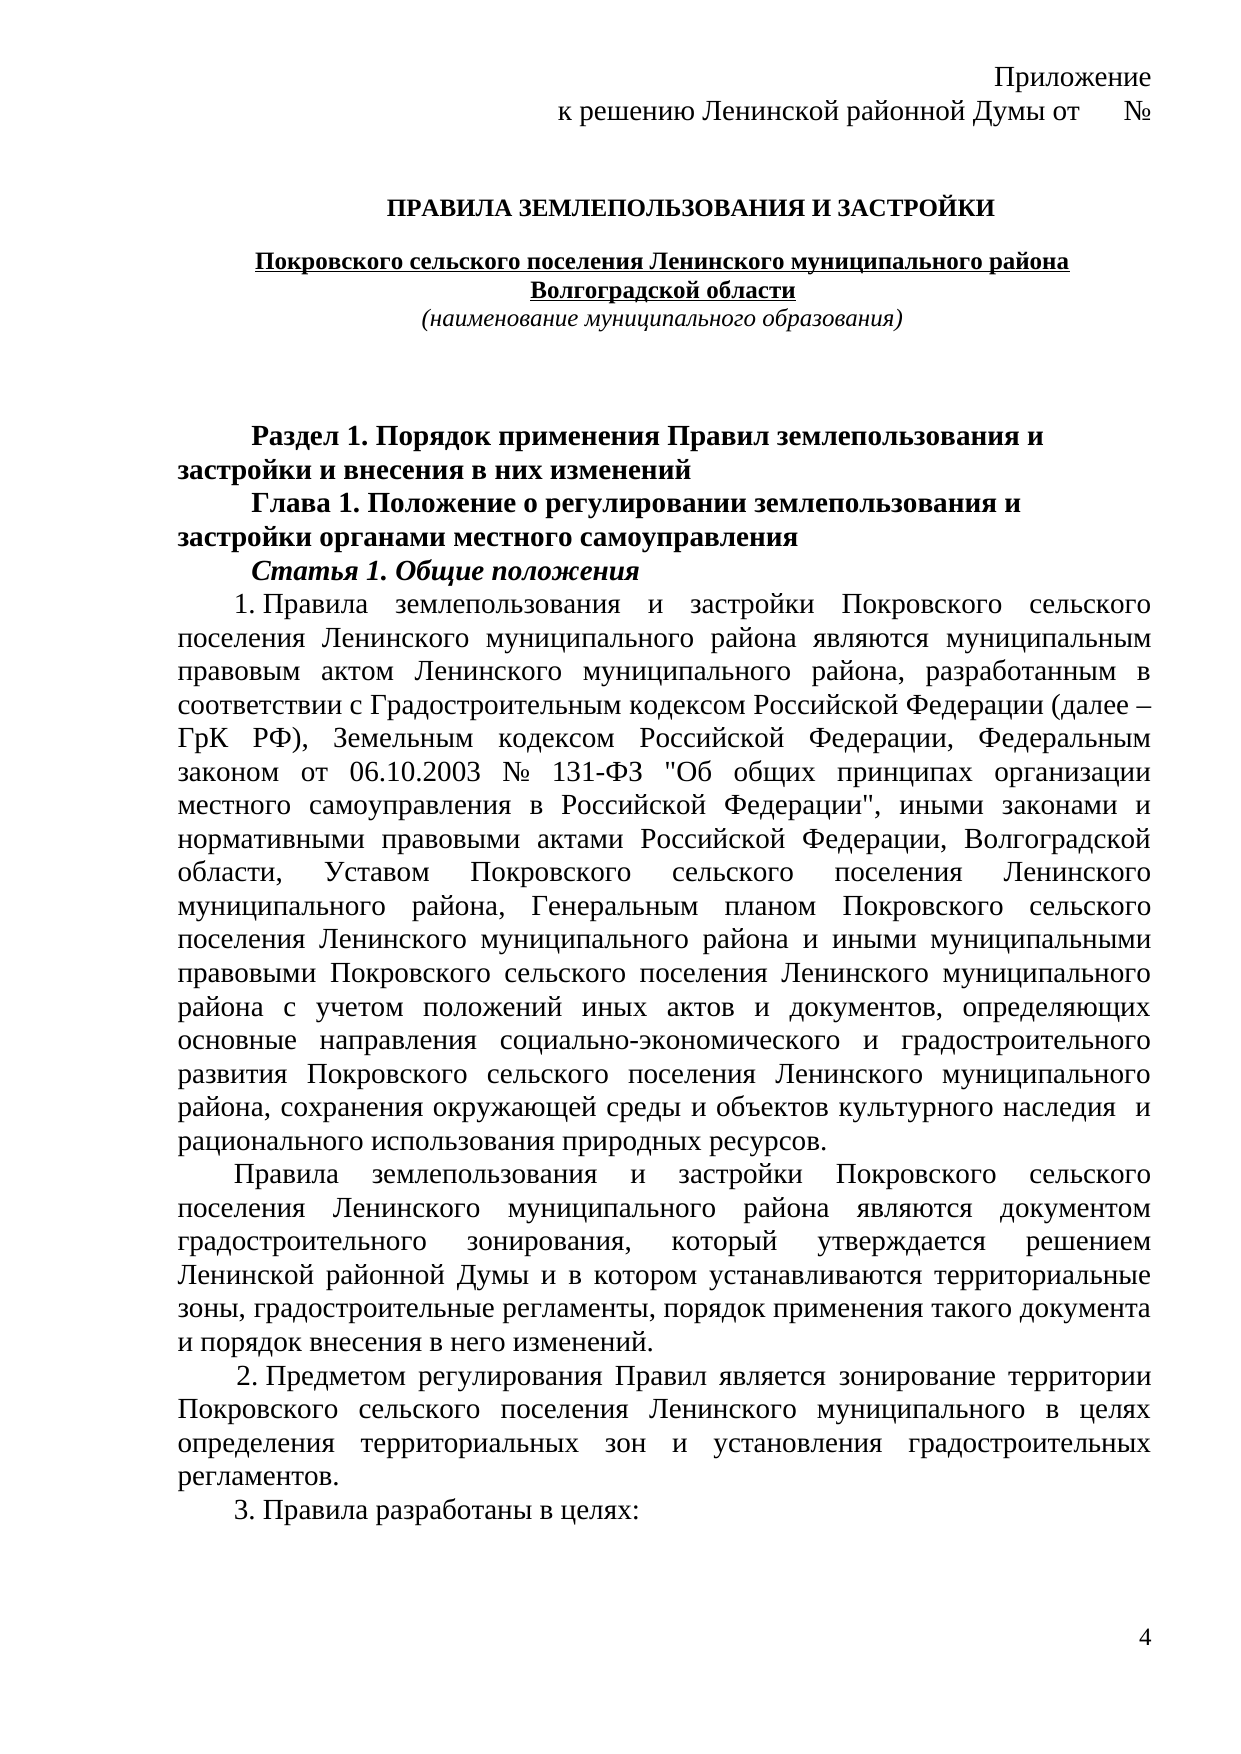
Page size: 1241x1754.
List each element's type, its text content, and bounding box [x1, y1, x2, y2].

text Приложение [177, 59, 1152, 93]
text 1. Правила землепользования и застройки Покровского сельского поселения Ленинского муниципального района являются муниципальным правовым актом Ленинского муниципального района, разработанным в соответствии с Градостроительным кодексом Российской Федерации (далее – ГрК РФ), Земельным кодексом Российской Федерации, Федеральным законом от 06.10.2003 № 131-ФЗ "Об общих принципах организации местного самоуправления в Российской Федерации", иными законами и нормативными правовыми актами Российской Федерации, Волгоградской области, Уставом Покровского сельского поселения Ленинского муниципального района, Генеральным планом Покровского сельского поселения Ленинского муниципального района и иными муниципальными правовыми Покровского сельского поселения Ленинского муниципального района с учетом положений иных актов и документов, определяющих основные направления социально-экономического и градостроительного развития Покровского сельского поселения Ленинского муниципального района, сохранения окружающей среды и объектов культурного наследия и рационального использования природных ресурсов. [177, 586, 1152, 1156]
text Статья 1. Общие положения [177, 553, 1152, 586]
text 2. Предметом регулирования Правил является зонирование территории Покровского сельского поселения Ленинского муниципального в целях определения территориальных зон и установления градостроительных регламентов. [177, 1358, 1152, 1492]
text Правила землепользования и застройки Покровского сельского поселения Ленинского муниципального района являются документом градостроительного зонирования, который утверждается решением Ленинской районной Думы и в котором устанавливаются территориальные зоны, градостроительные регламенты, порядок применения такого документа и порядок внесения в него изменений. [177, 1156, 1152, 1358]
text к решению Ленинской районной Думы от № [177, 93, 1152, 126]
text ПРАВИЛА ЗЕМЛЕПОЛЬЗОВАНИЯ И ЗАСТРОЙКИ [236, 193, 1152, 246]
text Покровского сельского поселения Ленинского муниципального района Волгоградской области [174, 246, 1150, 303]
text 3. Правила разработаны в целях: [177, 1492, 1152, 1525]
text (наименование муниципального образования) [174, 303, 1150, 361]
text Раздел 1. Порядок применения Правил землепользования и застройки и внесения в них изменений [177, 418, 1152, 486]
text Глава 1. Положение о регулировании землепользования и застройки органами местного самоуправления [177, 486, 1152, 553]
